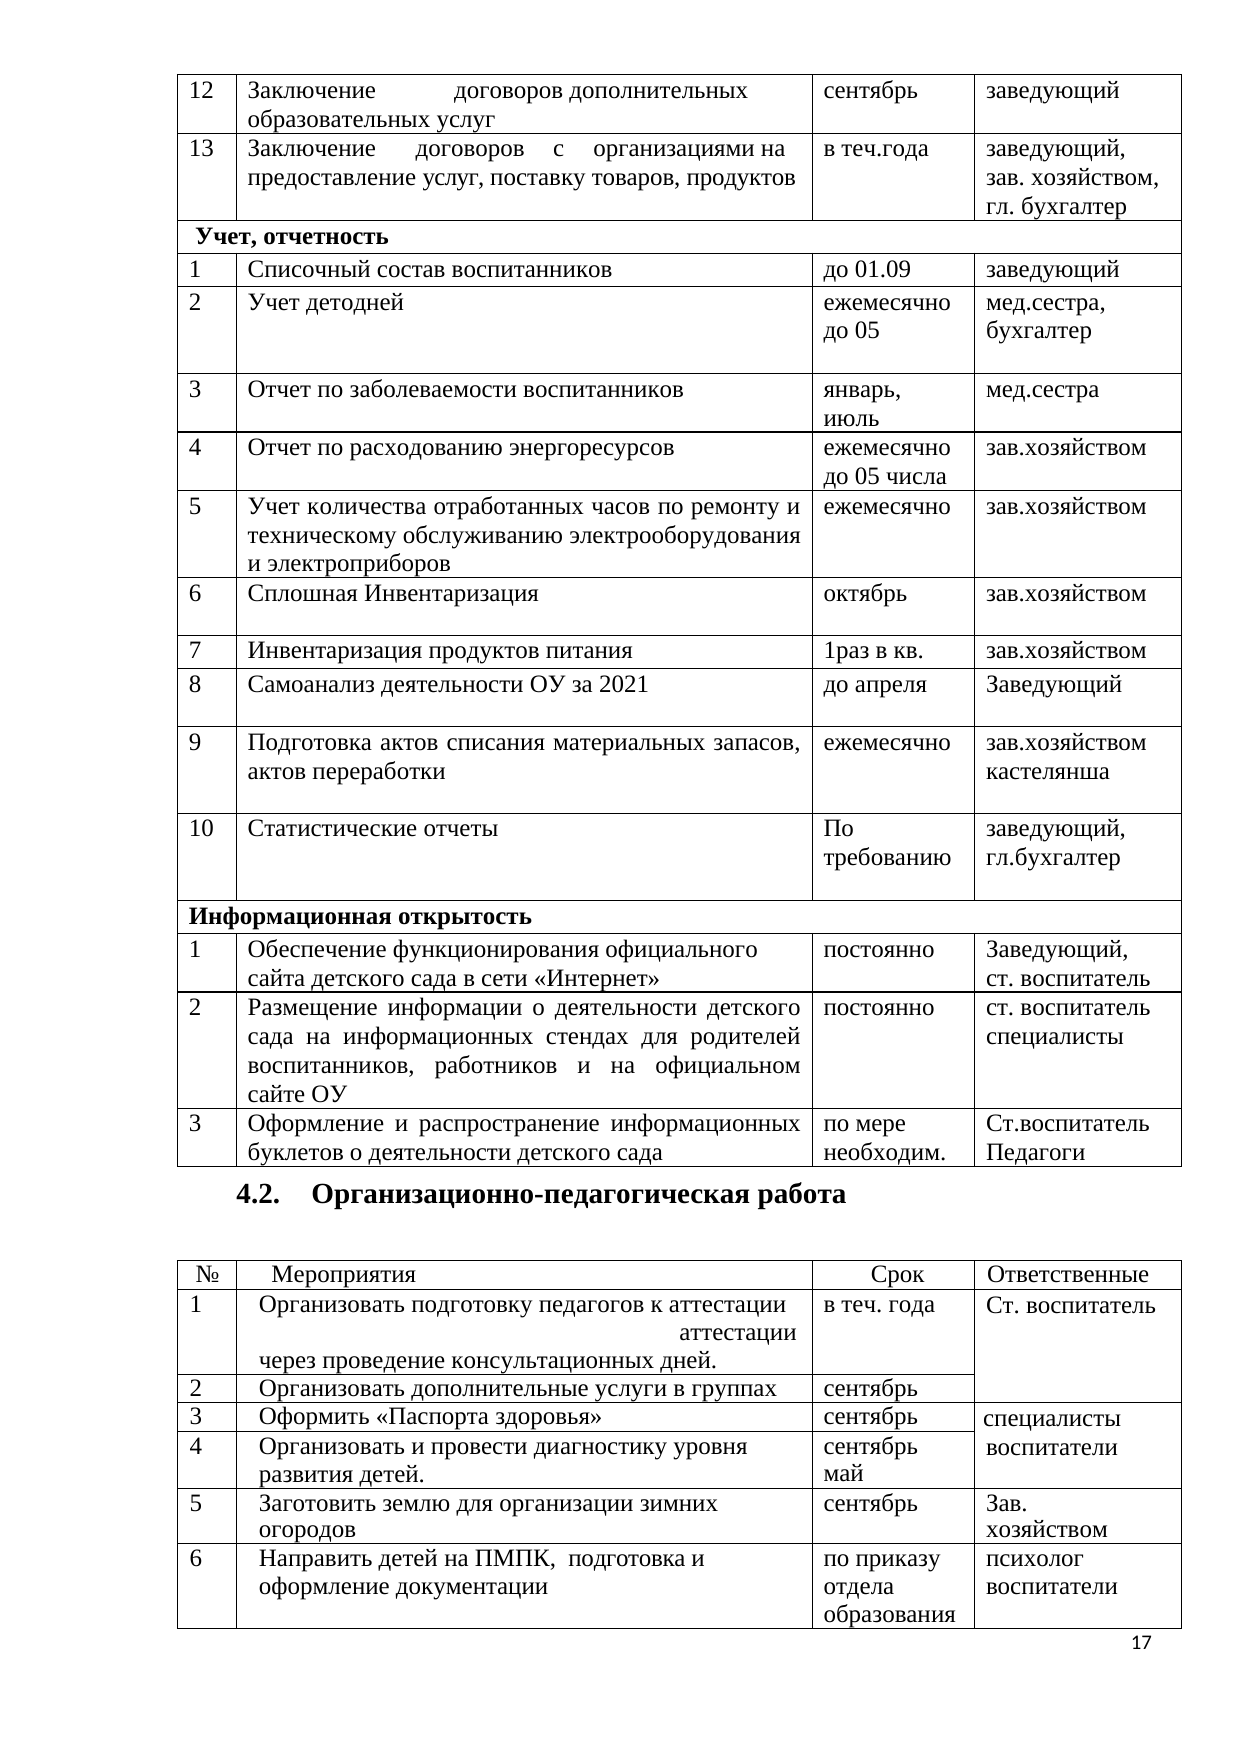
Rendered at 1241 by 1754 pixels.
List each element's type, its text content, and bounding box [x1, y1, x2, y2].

table_cell по мере необходим. [813, 1109, 974, 1166]
table_cell постоянно [813, 934, 974, 991]
table_cell Учет количества отработанных часов по ремонту и техническому обслуживанию электрооборудования и электроприборов [237, 491, 812, 577]
table_cell сентябрь май [813, 1432, 974, 1488]
table_cell Оформить «Паспорта здоровья» [237, 1403, 812, 1431]
table_cell 3 [178, 1109, 236, 1166]
table_cell постоянно [813, 993, 974, 1107]
table_cell Зав. хозяйством [975, 1489, 1181, 1543]
table_cell Списочный состав воспитанников [237, 254, 812, 286]
table_cell Статистические отчеты [237, 814, 812, 900]
table_cell 10 [178, 814, 236, 900]
table_cell 5 [178, 491, 236, 577]
table_cell заведующий, зав. хозяйством, гл. бухгалтер [975, 134, 1181, 220]
table_cell ст. воспитатель специалисты [975, 993, 1181, 1107]
table_cell 1 [178, 254, 236, 286]
table_cell мед.сестра, бухгалтер [975, 287, 1181, 373]
table_cell сентябрь [813, 1403, 974, 1431]
table_cell Заключение договоров с организациями на предоставление услуг, поставку товаров, продуктов [237, 134, 812, 220]
table_cell Учет детодней [237, 287, 812, 373]
table_header Мероприятия [237, 1261, 812, 1289]
table_cell Размещение информации о деятельности детского сада на информационных стендах для родителей воспитанников, работников и на официальном сайте ОУ [237, 993, 812, 1107]
table_cell 1 [178, 934, 236, 991]
table_cell 13 [178, 134, 236, 220]
table_cell Организовать и провести диагностику уровня развития детей. [237, 1432, 812, 1488]
table_cell сентябрь [813, 1489, 974, 1543]
table_header Ответственные [975, 1261, 1181, 1289]
table_cell 4 [178, 433, 236, 490]
table_cell заведующий [975, 254, 1181, 286]
table_cell Отчет по заболеваемости воспитанников [237, 374, 812, 431]
table_cell Заведующий [975, 669, 1181, 726]
table_cell 8 [178, 669, 236, 726]
table_cell По требованию [813, 814, 974, 900]
table_cell Заключение договоров дополнительных образовательных услуг [237, 75, 812, 132]
table_cell 4 [178, 1432, 236, 1488]
table_cell ежемесячно [813, 491, 974, 577]
table_cell в теч.года [813, 134, 974, 220]
table_cell 2 [178, 287, 236, 373]
table_cell ежемесячно до 05 числа [813, 433, 974, 490]
table_cell 12 [178, 75, 236, 132]
table_cell Организовать подготовку педагогов к аттестации к аттестации через проведение консультационных дней. [237, 1290, 812, 1374]
table_cell Обеспечение функционирования официального сайта детского сада в сети «Интернет» [237, 934, 812, 991]
table_cell Ст.воспитатель Педагоги [975, 1109, 1181, 1166]
table_cell сентябрь [813, 75, 974, 132]
table_cell зав.хозяйством [975, 578, 1181, 634]
table_cell до 01.09 [813, 254, 974, 286]
table_cell психолог воспитатели [975, 1544, 1181, 1628]
table_cell Ст. воспитатель [975, 1290, 1181, 1402]
table_cell в теч. года [813, 1290, 974, 1374]
table_cell 6 [178, 578, 236, 634]
table_cell заведующий [975, 75, 1181, 132]
table_cell 2 [178, 1375, 236, 1402]
table_cell по приказу отдела образования [813, 1544, 974, 1628]
table_cell сентябрь [813, 1375, 974, 1402]
table_cell октябрь [813, 578, 974, 634]
table_cell Заведующий, ст. воспитатель [975, 934, 1181, 991]
table_header Срок [813, 1261, 974, 1289]
table_cell Информационная открытость [178, 901, 1181, 933]
table_cell 3 [178, 374, 236, 431]
table_cell Отчет по расходованию энергоресурсов [237, 433, 812, 490]
table_cell 9 [178, 727, 236, 812]
table_cell Самоанализ деятельности ОУ за 2021 [237, 669, 812, 726]
table_cell 1 [178, 1290, 236, 1374]
table_cell Подготовка актов списания материальных запасов, актов переработки [237, 727, 812, 812]
table_header № [178, 1261, 236, 1289]
list Организационно-педагогическая работа [236, 1176, 1152, 1210]
table_cell заведующий, гл.бухгалтер [975, 814, 1181, 900]
table_cell Инвентаризация продуктов питания [237, 636, 812, 668]
table_cell 7 [178, 636, 236, 668]
table_cell 3 [178, 1403, 236, 1431]
table_cell до апреля [813, 669, 974, 726]
table_cell Заготовить землю для организации зимних огородов [237, 1489, 812, 1543]
table_cell зав.хозяйством [975, 433, 1181, 490]
table_cell 6 [178, 1544, 236, 1628]
table_cell Оформление и распространение информационных буклетов о деятельности детского сада [237, 1109, 812, 1166]
table_cell Организовать дополнительные услуги в группах [237, 1375, 812, 1402]
table_cell 5 [178, 1489, 236, 1543]
table_cell Направить детей на ПМПК, подготовка и оформление документации [237, 1544, 812, 1628]
table_cell Сплошная Инвентаризация [237, 578, 812, 634]
table_cell январь, июль [813, 374, 974, 431]
table_cell зав.хозяйством [975, 491, 1181, 577]
table_cell Учет, отчетность [178, 221, 1181, 253]
table_cell зав.хозяйством кастелянша [975, 727, 1181, 812]
table_cell мед.сестра [975, 374, 1181, 431]
table_cell специалисты воспитатели [975, 1403, 1181, 1488]
table_cell ежемесячно до 05 [813, 287, 974, 373]
table_cell 1раз в кв. [813, 636, 974, 668]
table_cell 2 [178, 993, 236, 1107]
table_cell зав.хозяйством [975, 636, 1181, 668]
table_cell ежемесячно [813, 727, 974, 812]
